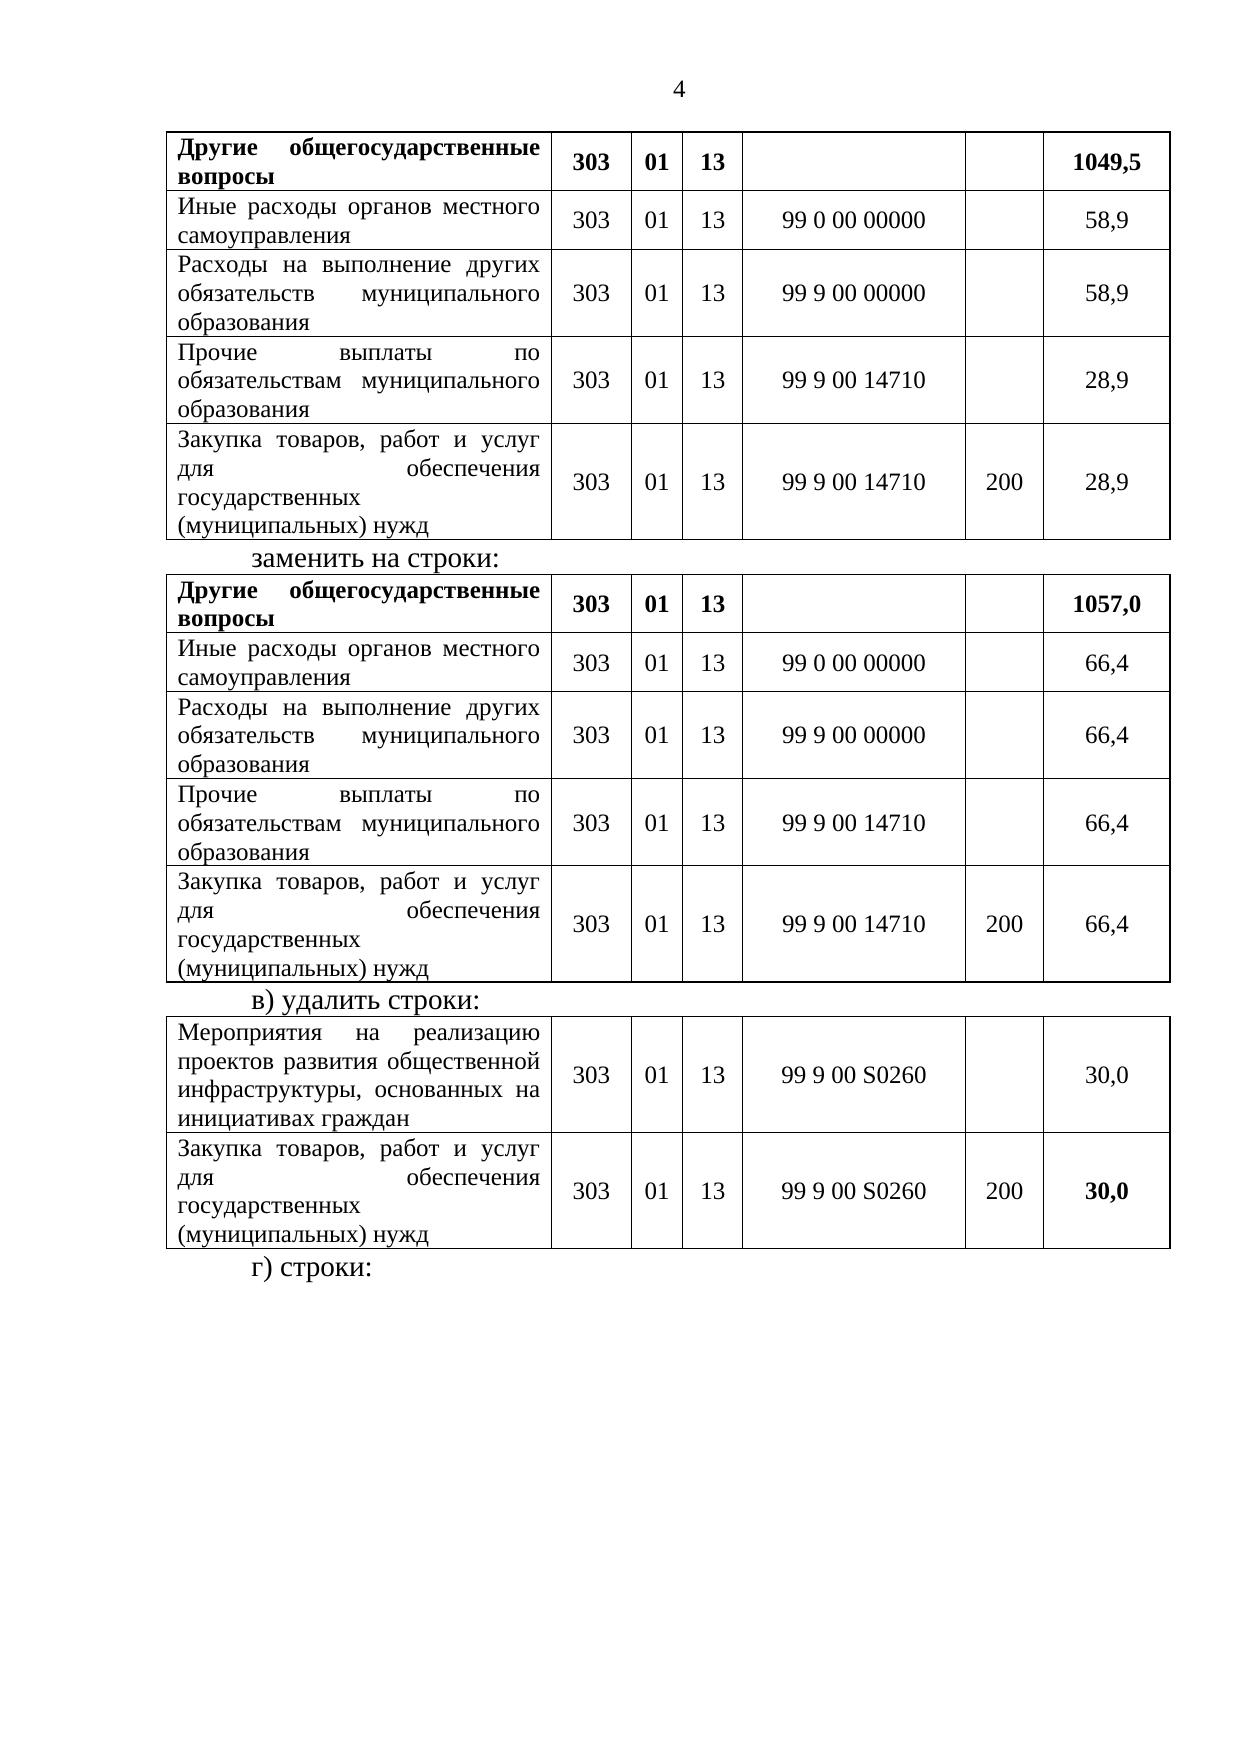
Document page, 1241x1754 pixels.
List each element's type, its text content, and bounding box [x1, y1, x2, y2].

table_cell [966, 337, 1043, 423]
table_cell 99 9 00 S0260 [743, 1133, 965, 1248]
table_cell 01 [632, 1133, 682, 1248]
table_cell 01 [632, 692, 682, 778]
table_cell 99 0 00 00000 [743, 633, 965, 691]
text в) удалить строки: [177, 982, 1181, 1016]
table_cell 13 [683, 191, 742, 248]
table_cell 13 [683, 866, 742, 981]
table_cell 01 [632, 250, 682, 336]
table_cell 66,4 [1044, 692, 1169, 778]
table_header 1049,5 [1044, 133, 1169, 190]
table_cell Закупка товаров, работ и услуг для обеспечения государственных (муниципальных) нужд [167, 424, 551, 539]
table_cell 303 [552, 692, 631, 778]
table_cell 01 [632, 866, 682, 981]
table_cell Прочие выплаты по обязательствам муниципального образования [167, 337, 551, 423]
table_header 13 [683, 133, 742, 190]
table_cell 01 [632, 424, 682, 539]
table_cell Иные расходы органов местного самоуправления [167, 633, 551, 691]
table_header [743, 575, 965, 632]
table_cell 13 [683, 250, 742, 336]
table_cell 303 [552, 191, 631, 248]
table_header [966, 133, 1043, 190]
table_cell 13 [683, 779, 742, 865]
table_header Мероприятия на реализацию проектов развития общественной инфраструктуры, основанных на инициативах граждан [167, 1017, 551, 1132]
table_cell 30,0 [1044, 1133, 1169, 1248]
table_header Другие общегосударственные вопросы [167, 133, 551, 190]
table_header 1057,0 [1044, 575, 1169, 632]
table_cell Расходы на выполнение других обязательств муниципального образования [167, 692, 551, 778]
table_cell 58,9 [1044, 250, 1169, 336]
table_cell 99 9 00 00000 [743, 692, 965, 778]
table_cell 99 0 00 00000 [743, 191, 965, 248]
table_cell Иные расходы органов местного самоуправления [167, 191, 551, 248]
table_header 01 [632, 575, 682, 632]
table_header [966, 1017, 1043, 1132]
table_cell 01 [632, 779, 682, 865]
table_cell 99 9 00 14710 [743, 779, 965, 865]
table_cell 303 [552, 337, 631, 423]
table_cell 28,9 [1044, 337, 1169, 423]
table_cell 28,9 [1044, 424, 1169, 539]
table_cell [966, 633, 1043, 691]
table_cell Закупка товаров, работ и услуг для обеспечения государственных (муниципальных) нужд [167, 866, 551, 981]
table_cell 99 9 00 14710 [743, 337, 965, 423]
table_cell 13 [683, 337, 742, 423]
table_cell 66,4 [1044, 779, 1169, 865]
table_header 13 [683, 575, 742, 632]
table_header 303 [552, 133, 631, 190]
table_cell [966, 779, 1043, 865]
table_cell 303 [552, 250, 631, 336]
table_cell 200 [966, 866, 1043, 981]
table_cell 99 9 00 14710 [743, 866, 965, 981]
table_header [966, 575, 1043, 632]
table_cell [966, 692, 1043, 778]
table_cell 200 [966, 424, 1043, 539]
table_header 303 [552, 575, 631, 632]
table_cell 303 [552, 779, 631, 865]
table_header 01 [632, 133, 682, 190]
table_cell Расходы на выполнение других обязательств муниципального образования [167, 250, 551, 336]
table_header 30,0 [1044, 1017, 1169, 1132]
table_cell 66,4 [1044, 633, 1169, 691]
table_cell Прочие выплаты по обязательствам муниципального образования [167, 779, 551, 865]
table_header 01 [632, 1017, 682, 1132]
table_cell [966, 250, 1043, 336]
table_cell 01 [632, 191, 682, 248]
text г) строки: [177, 1249, 1181, 1283]
table_cell 58,9 [1044, 191, 1169, 248]
table_cell 99 9 00 00000 [743, 250, 965, 336]
table_cell 01 [632, 337, 682, 423]
table_cell 13 [683, 692, 742, 778]
table_cell 01 [632, 633, 682, 691]
table_header 303 [552, 1017, 631, 1132]
table_cell 303 [552, 424, 631, 539]
table_cell [966, 191, 1043, 248]
table_cell 303 [552, 866, 631, 981]
table_cell 13 [683, 1133, 742, 1248]
table_cell 99 9 00 14710 [743, 424, 965, 539]
table_cell 303 [552, 633, 631, 691]
table_cell 13 [683, 424, 742, 539]
table_cell 66,4 [1044, 866, 1169, 981]
table_cell 13 [683, 633, 742, 691]
table_cell 200 [966, 1133, 1043, 1248]
table_header 13 [683, 1017, 742, 1132]
table_header [743, 133, 965, 190]
table_cell Закупка товаров, работ и услуг для обеспечения государственных (муниципальных) нужд [167, 1133, 551, 1248]
table_header 99 9 00 S0260 [743, 1017, 965, 1132]
text заменить на строки: [177, 540, 1181, 574]
table_header Другие общегосударственные вопросы [167, 575, 551, 632]
table_cell 303 [552, 1133, 631, 1248]
